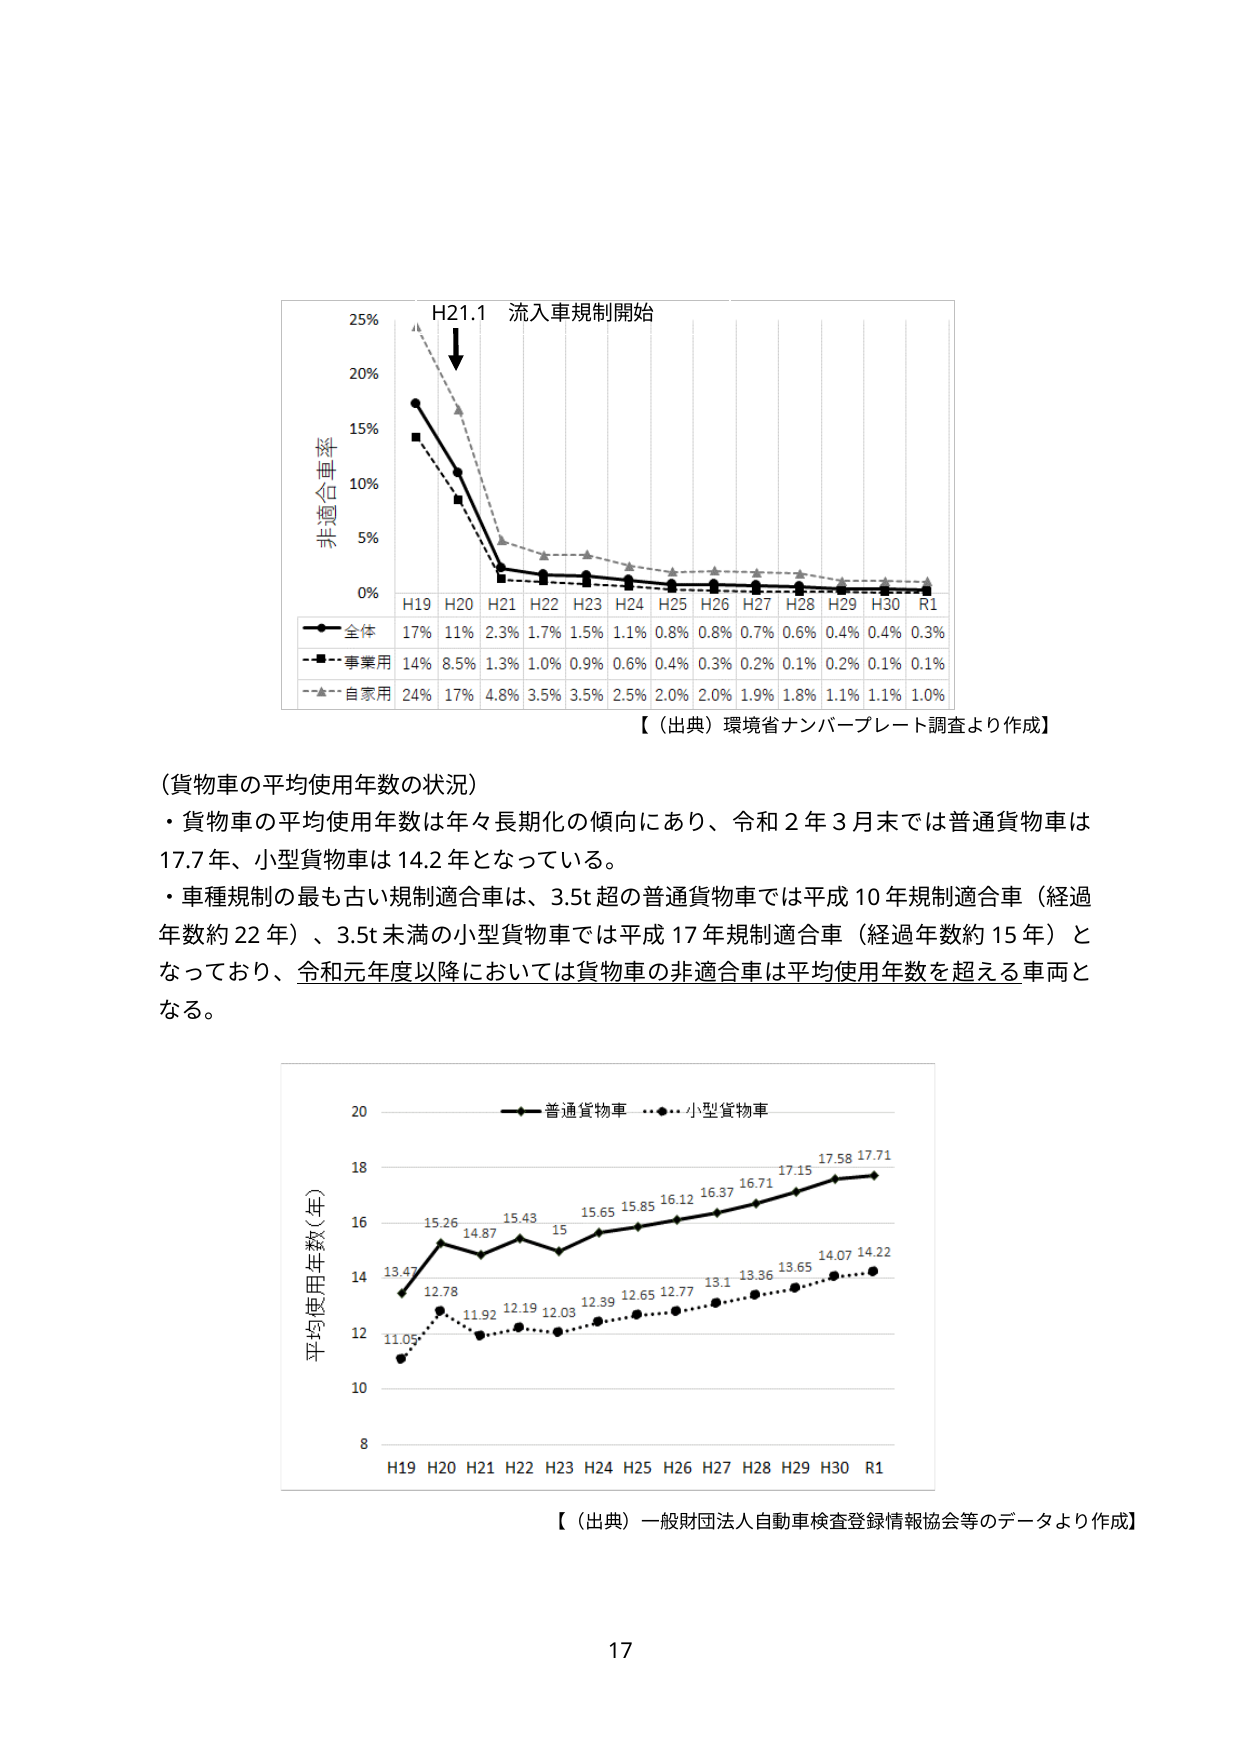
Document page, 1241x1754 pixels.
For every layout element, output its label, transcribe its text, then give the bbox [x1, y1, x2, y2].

picture [417, 301, 729, 334]
text （貨物車の平均使用年数の状況） [148, 764, 1092, 802]
text ・車種規制の最も古い規制適合車は、3.5t超の普通貨物車では平成10年規制適合車（経過年数約22年）、3.5t未満の小型貨物車では平成17年規制適合車（経過年数約15年）となっており、令和元年度以降においては貨物車の非適合車は平均使用年数を超える車両となる。 [159, 877, 1092, 1027]
picture [282, 301, 954, 709]
picture [280, 1063, 936, 1491]
text ・貨物車の平均使用年数は年々長期化の傾向にあり、令和２年３月末では普通貨物車は17.7年、小型貨物車は14.2年となっている。 [159, 802, 1092, 877]
